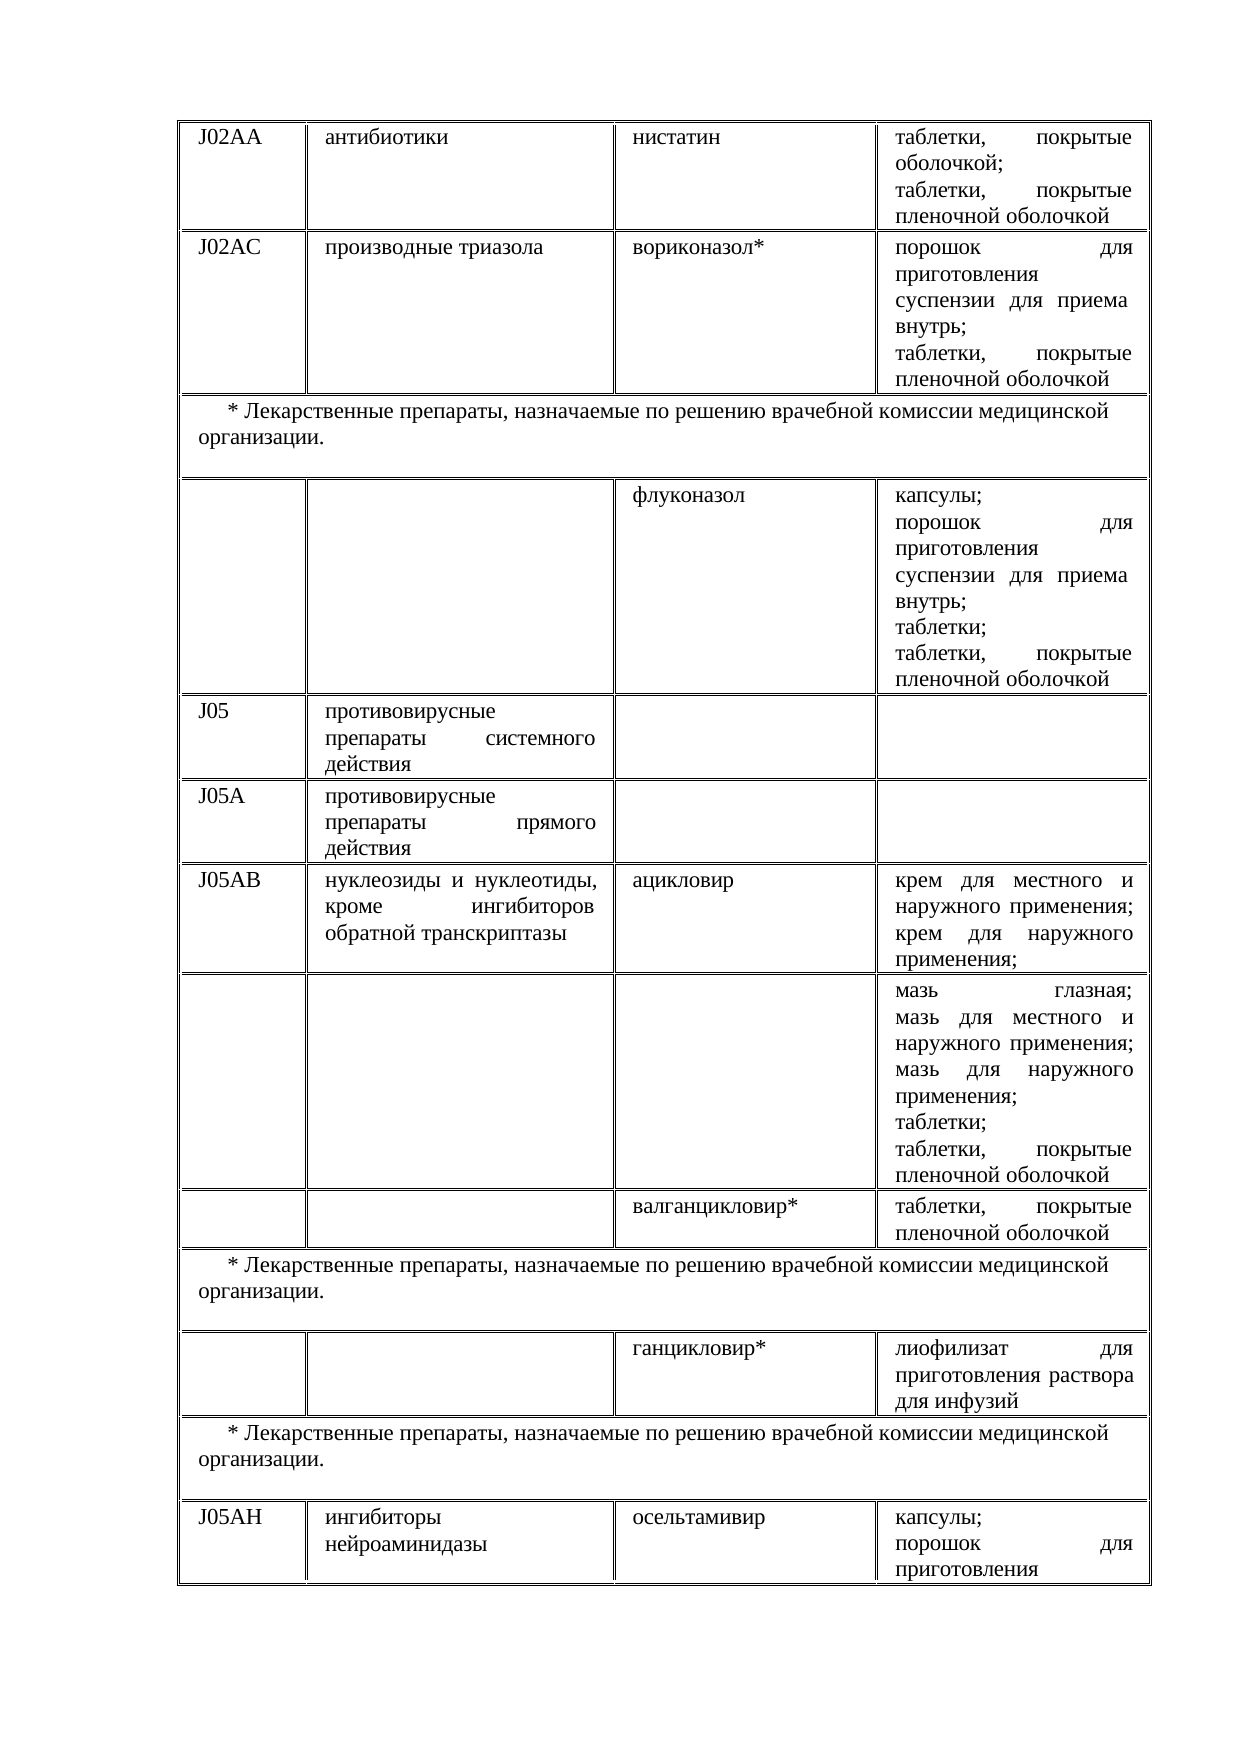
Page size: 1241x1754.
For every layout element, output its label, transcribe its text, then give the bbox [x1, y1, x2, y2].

table_cell вориконазол* [616, 232, 875, 392]
table_cell крем для местного и наружного применения; крем для наружного применения; [878, 862, 1149, 972]
table_cell [878, 778, 1149, 862]
table_cell производные триазола [308, 232, 613, 392]
table_cell нуклеозиды и нуклеотиды, кроме ингибиторов обратной транскриптазы [308, 865, 613, 972]
table_cell ганцикловир* [616, 1333, 875, 1414]
table_cell мазь глазная; мазь для местного и наружного применения; мазь для наружного применения; таблетки; таблетки, покрытые пленочной оболочкой [877, 972, 1151, 1188]
table_cell [308, 1333, 613, 1414]
table_cell * Лекарственные препараты, назначаемые по решению врачебной комиссии медицинской организации. [180, 1415, 1149, 1499]
table_cell [308, 975, 613, 1188]
table_header антибиотики [306, 123, 614, 229]
table_cell лиофилизат для приготовления раствора для инфузий [877, 1330, 1151, 1414]
table_cell * Лекарственные препараты, назначаемые по решению врачебной комиссии медицинской организации. [180, 393, 1149, 477]
table_header J02AA [180, 123, 306, 229]
table_header таблетки, покрытые оболочкой; таблетки, покрытые пленочной оболочкой [877, 123, 1149, 229]
table_cell противовирусные препараты прямого действия [308, 781, 613, 862]
table_cell [308, 1191, 613, 1247]
table_cell J05A [180, 778, 305, 862]
table_cell [178, 1330, 306, 1414]
table_cell [877, 693, 1151, 777]
table_cell ингибиторы нейроаминидазы [306, 1502, 614, 1582]
table_cell порошок для приготовления суспензии для приема внутрь; таблетки, покрытые пленочной оболочкой [877, 229, 1151, 392]
table_cell J05 [178, 693, 306, 777]
table_cell противовирусные препараты системного действия [308, 696, 613, 777]
table_cell * Лекарственные препараты, назначаемые по решению врачебной комиссии медицинской организации. [180, 1247, 1149, 1330]
table_cell [308, 480, 613, 693]
table_header нистатин [615, 121, 877, 229]
table_cell [178, 972, 306, 1188]
table_cell [178, 1188, 306, 1247]
table_cell осельтамивир [615, 1500, 877, 1582]
table_cell [616, 975, 875, 1188]
table_cell J02AC [178, 229, 306, 392]
table_cell J05AB [180, 862, 305, 972]
table_cell J05AH [178, 1499, 306, 1582]
table_cell валганцикловир* [616, 1191, 875, 1247]
table_cell [616, 696, 875, 777]
table_cell таблетки, покрытые пленочной оболочкой [877, 1188, 1151, 1247]
table_cell капсулы; порошок для приготовления суспензии для приема внутрь; таблетки; таблетки, покрытые пленочной оболочкой [878, 477, 1149, 693]
table_cell флуконазол [616, 480, 875, 693]
table_cell ацикловир [616, 865, 875, 972]
table_cell [616, 781, 875, 862]
table_cell капсулы; порошок для приготовления [877, 1499, 1151, 1582]
table_cell [180, 477, 305, 693]
